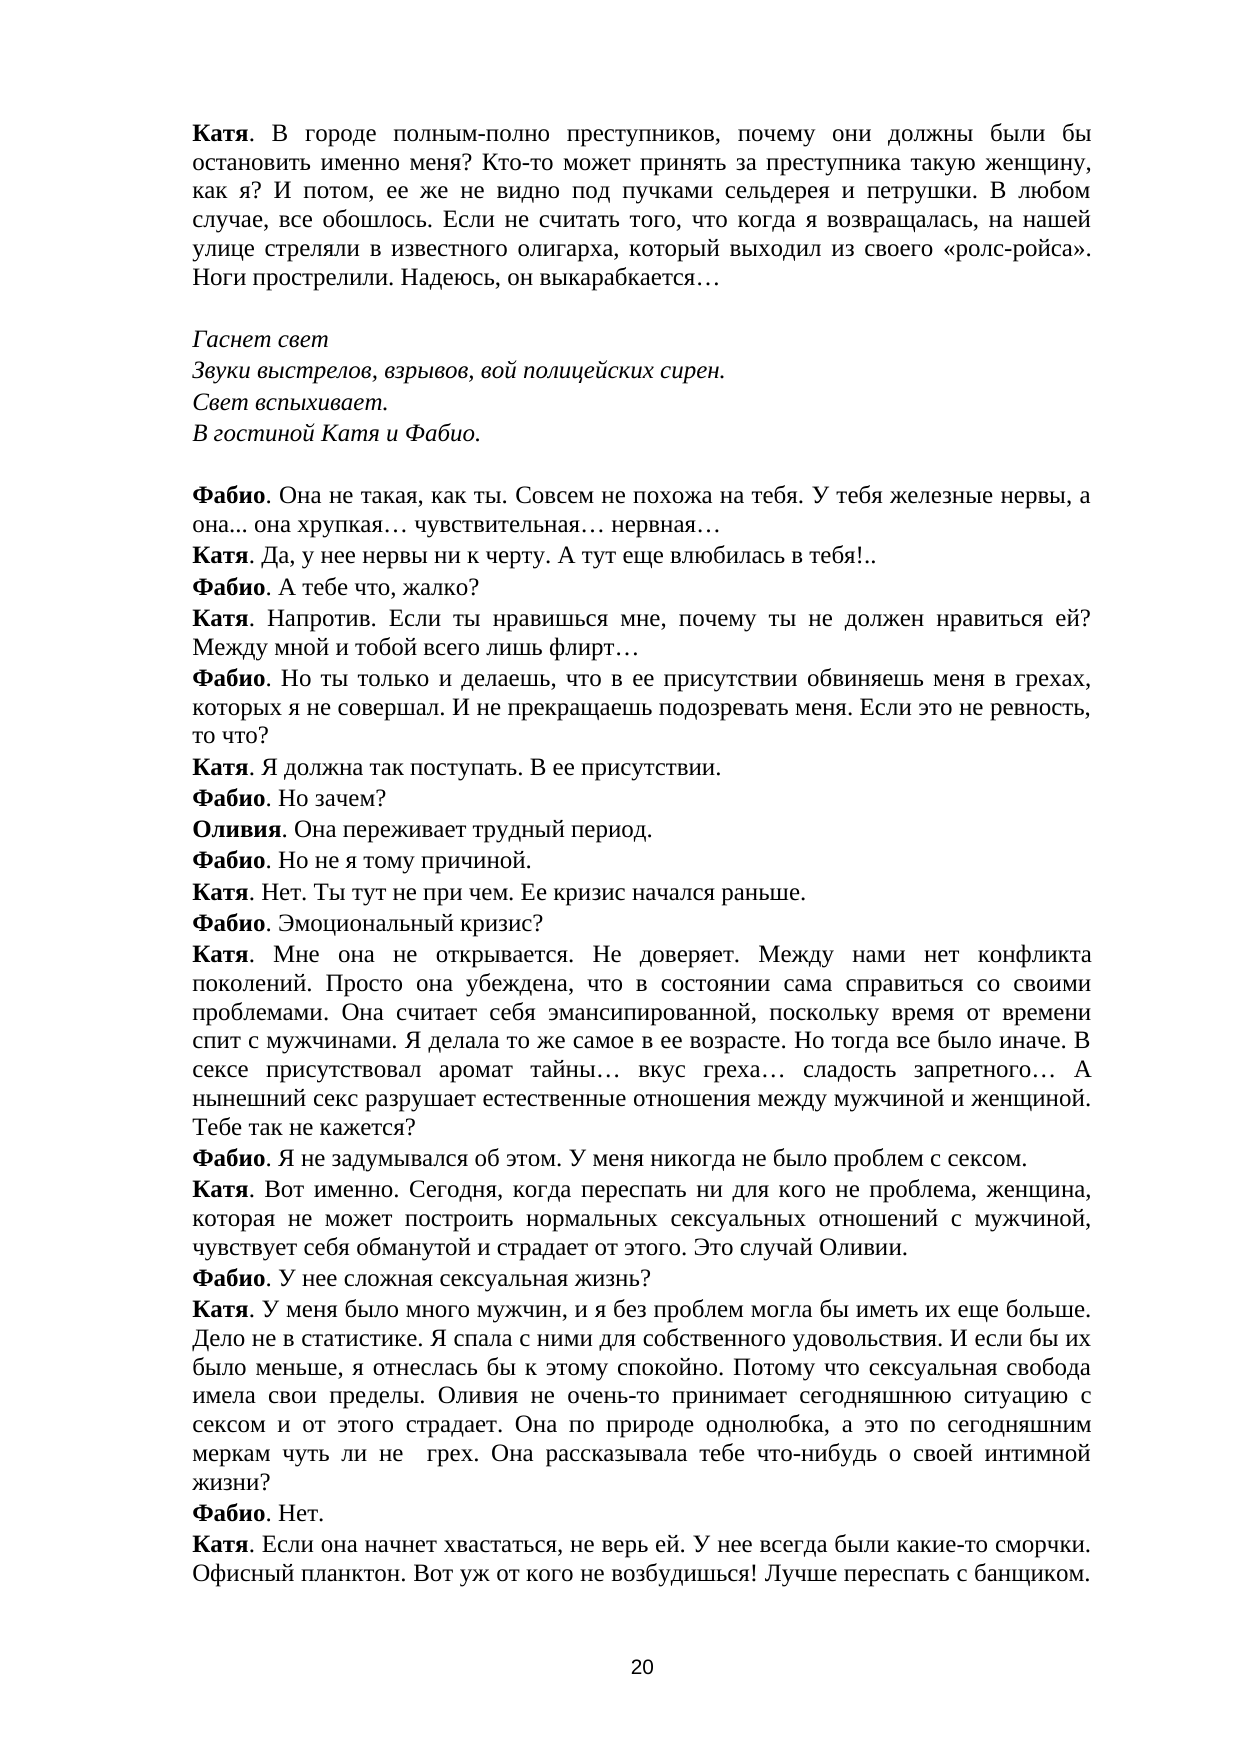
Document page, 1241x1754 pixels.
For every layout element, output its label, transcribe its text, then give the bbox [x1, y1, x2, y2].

text Свет вспыхивает. [192, 387, 1092, 416]
text Катя. Мне она не открывается. Не доверяет. Между нами нет конфликта поколений. Просто она убеждена, что в состоянии сама справиться со своими проблемами. Она считает себя эмансипированной, поскольку время от времени спит с мужчинами. Я делала то же самое в ее возрасте. Но тогда все было иначе. В сексе присутствовал аромат тайны… вкус греха… сладость запретного… А нынешний секс разрушает естественные отношения между мужчиной и женщиной. Тебе так не кажется? [192, 939, 1092, 1141]
text Катя. Да, у нее нервы ни к черту. А тут еще влюбилась в тебя!.. [192, 541, 1092, 569]
text Гаснет свет [192, 324, 1092, 353]
text Катя. Я должна так поступать. В ее присутствии. [192, 752, 1092, 781]
text Фабио. Но не я тому причиной. [192, 846, 1092, 874]
text Катя. В городе полным-полно преступников, почему они должны были бы остановить именно меня? Кто-то может принять за преступника такую женщину, как я? И потом, ее же не видно под пучками сельдерея и петрушки. В любом случае, все обошлось. Если не считать того, что когда я возвращалась, на нашей улице стреляли в известного олигарха, который выходил из своего «ролс-ройса». Ноги прострелили. Надеюсь, он выкарабкается… [192, 118, 1092, 291]
text Фабио. Но ты только и делаешь, что в ее присутствии обвиняешь меня в грехах, которых я не совершал. И не прекращаешь подозревать меня. Если это не ревность, то что? [192, 663, 1092, 749]
text Катя. Вот именно. Сегодня, когда переспать ни для кого не проблема, женщина, которая не может построить нормальных сексуальных отношений с мужчиной, чувствует себя обманутой и страдает от этого. Это случай Оливии. [192, 1174, 1092, 1261]
text Катя. У меня было много мужчин, и я без проблем могла бы иметь их еще больше. Дело не в статистике. Я спала с ними для собственного удовольствия. И если бы их было меньше, я отнеслась бы к этому спокойно. Потому что сексуальная свобода имела свои пределы. Оливия не очень-то принимает сегодняшнюю ситуацию с сексом и от этого страдает. Она по природе однолюбка, а это по сегодняшним меркам чуть ли не грех. Она рассказывала тебе что-нибудь о своей интимной жизни? [192, 1294, 1092, 1496]
text В гостиной Катя и Фабио. [192, 418, 1092, 447]
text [192, 1529, 1092, 1587]
text Фабио. А тебе что, жалко? [192, 572, 1092, 601]
text Звуки выстрелов, взрывов, вой полицейских сирен. [192, 356, 1092, 384]
text Фабио. Но зачем? [192, 783, 1092, 812]
text Фабио. Нет. [192, 1498, 1092, 1527]
text Оливия. Она переживает трудный период. [192, 814, 1092, 843]
text Фабио. Эмоциональный кризис? [192, 908, 1092, 937]
text Фабио. Она не такая, как ты. Совсем не похожа на тебя. У тебя железные нервы, а она... она хрупкая… чувствительная… нервная… [192, 481, 1092, 538]
text Фабио. У нее сложная сексуальная жизнь? [192, 1263, 1092, 1292]
text Катя. Нет. Ты тут не при чем. Ее кризис начался раньше. [192, 877, 1092, 906]
text Фабио. Я не задумывался об этом. У меня никогда не было проблем с сексом. [192, 1143, 1092, 1172]
text Катя. Напротив. Если ты нравишься мне, почему ты не должен нравиться ей? Между мной и тобой всего лишь флирт… [192, 603, 1092, 661]
